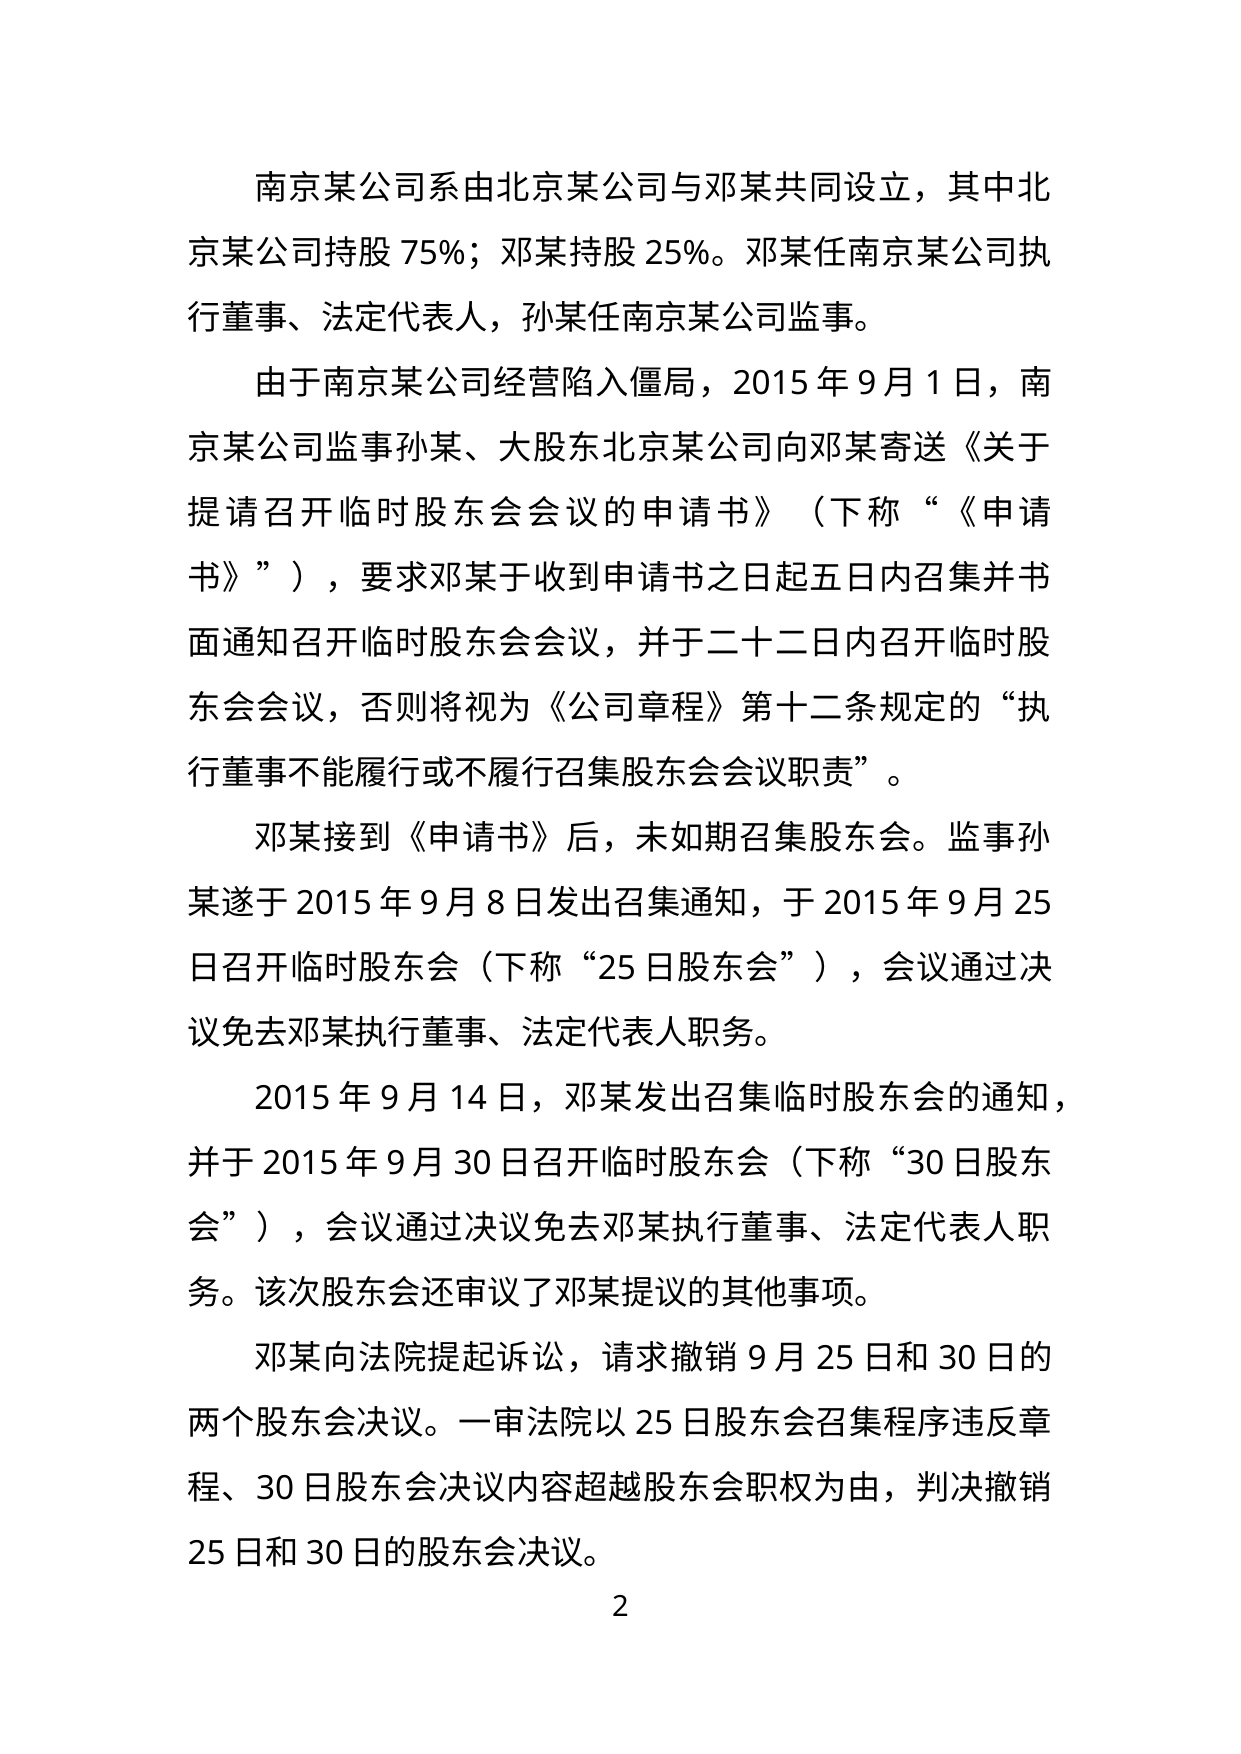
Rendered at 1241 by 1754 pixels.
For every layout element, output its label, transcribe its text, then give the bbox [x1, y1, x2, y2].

text 南京某公司系由北京某公司与邓某共同设立，其中北京某公司持股75%；邓某持股25%。邓某任南京某公司执行董事、法定代表人，孙某任南京某公司监事。 [187, 153, 1053, 348]
text 2015年9月14日，邓某发出召集临时股东会的通知，并于2015年9月30日召开临时股东会（下称“30日股东会”），会议通过决议免去邓某执行董事、法定代表人职务。该次股东会还审议了邓某提议的其他事项。 [187, 1063, 1053, 1323]
text 邓某接到《申请书》后，未如期召集股东会。监事孙某遂于2015年9月8日发出召集通知，于2015年9月25日召开临时股东会（下称“25日股东会”），会议通过决议免去邓某执行董事、法定代表人职务。 [187, 803, 1053, 1063]
text 由于南京某公司经营陷入僵局，2015年9月1日，南京某公司监事孙某、大股东北京某公司向邓某寄送《关于提请召开临时股东会会议的申请书》（下称“《申请书》”），要求邓某于收到申请书之日起五日内召集并书面通知召开临时股东会会议，并于二十二日内召开临时股东会会议，否则将视为《公司章程》第十二条规定的“执行董事不能履行或不履行召集股东会会议职责”。 [187, 348, 1053, 803]
text 邓某向法院提起诉讼，请求撤销9月25日和30日的两个股东会决议。一审法院以25日股东会召集程序违反章程、30日股东会决议内容超越股东会职权为由，判决撤销25日和30日的股东会决议。 [187, 1323, 1053, 1583]
